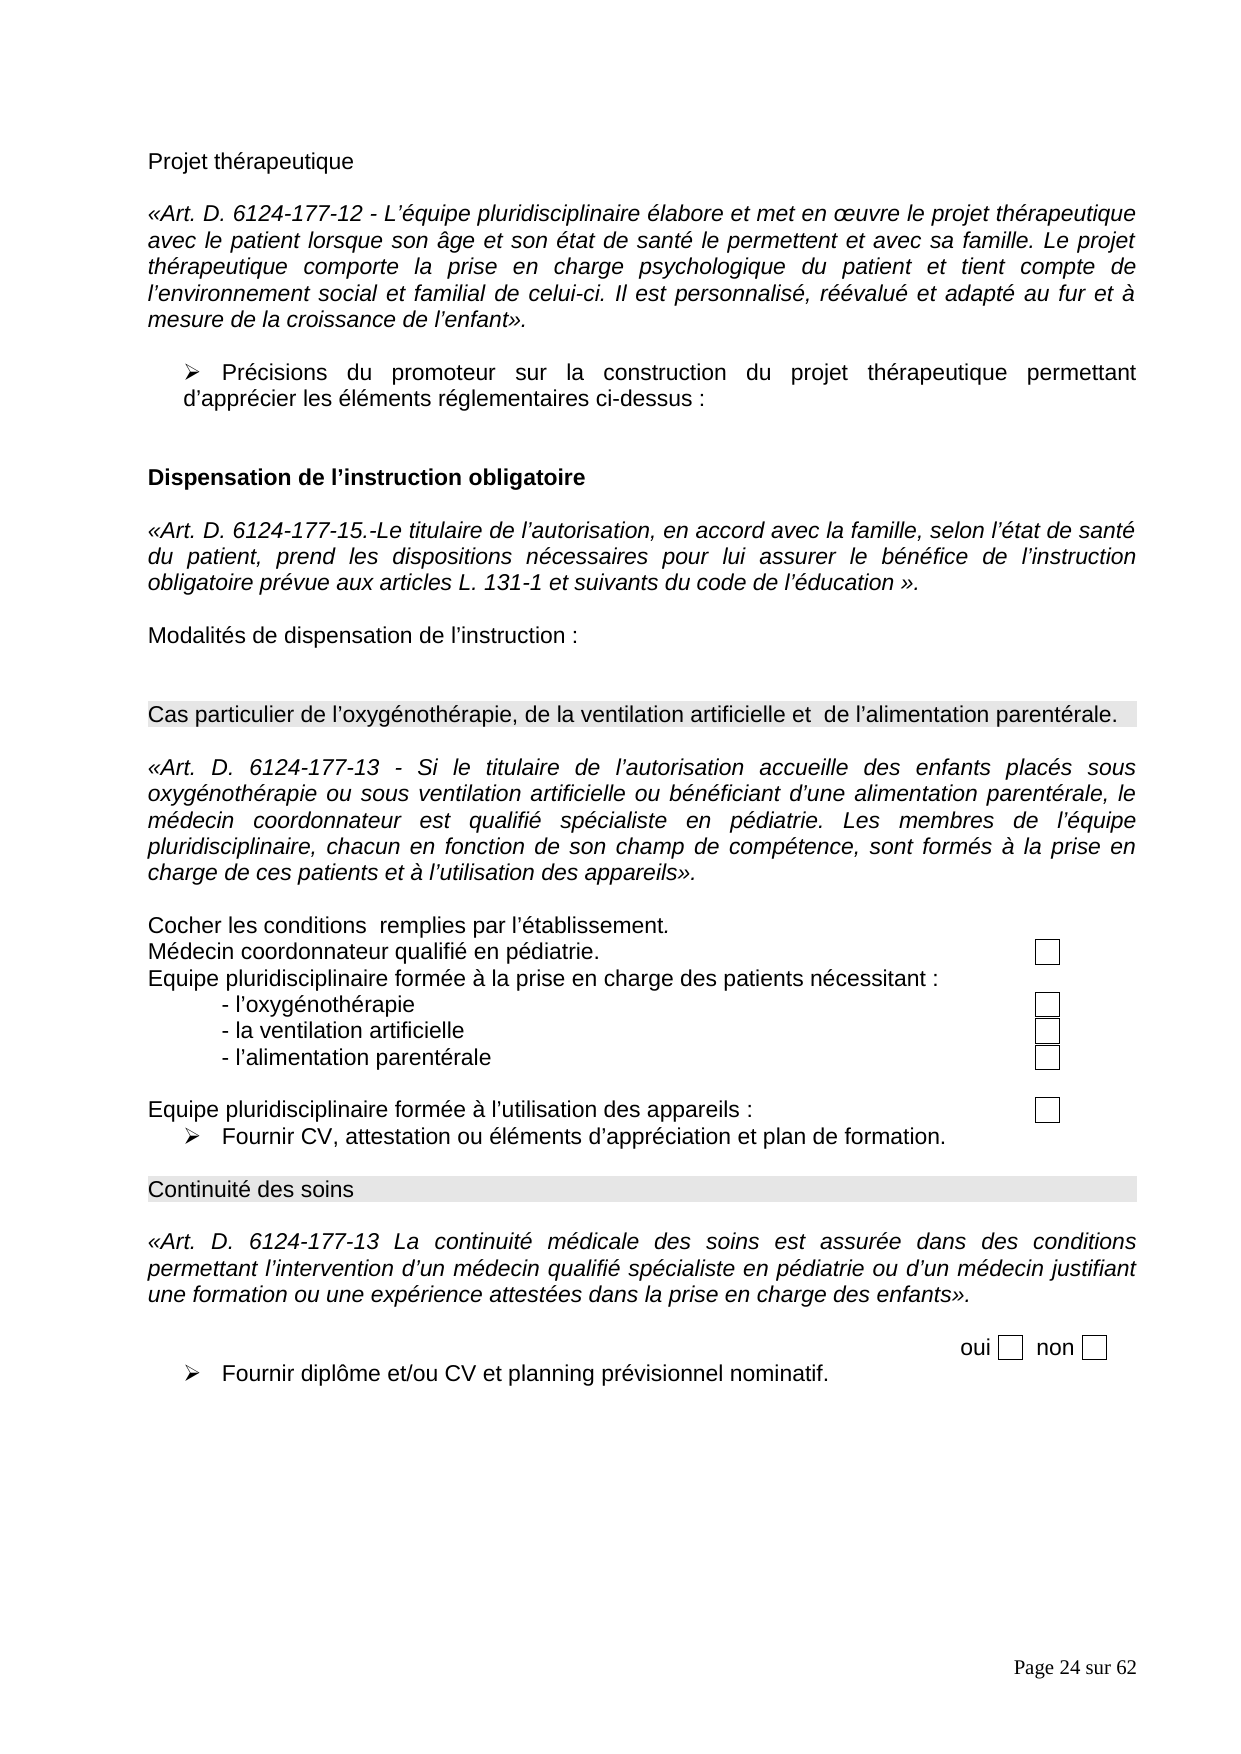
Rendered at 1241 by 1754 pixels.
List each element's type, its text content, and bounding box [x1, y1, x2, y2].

list Fournir CV, attestation ou éléments d’appréciation et plan de formation. [183, 1123, 1137, 1149]
text Modalités de dispensation de l’instruction : [148, 622, 1137, 648]
list Précisions du promoteur sur la construction du projet thérapeutique permettant d’apprécier les éléments réglementaires ci-dessus : [183, 358, 1137, 411]
text Cas particulier de l’oxygénothérapie, de la ventilation artificielle et de l’alimentation parentérale. [148, 701, 1137, 727]
text Projet thérapeutique [148, 148, 1137, 174]
text oui non [886, 1334, 1137, 1360]
text Médecin coordonnateur qualifié en pédiatrie. [148, 938, 1137, 965]
text Continuité des soins [148, 1176, 1137, 1202]
text - l’alimentation parentérale [148, 1044, 1137, 1070]
text Equipe pluridisciplinaire formée à l’utilisation des appareils : [148, 1096, 1137, 1123]
text Cocher les conditions remplies par l’établissement. [148, 912, 1137, 938]
text «Art. D. 6124-177-15.-Le titulaire de l’autorisation, en accord avec la famille, selon l’état de santé du patient, prend les dispositions nécessaires pour lui assurer le bénéfice de l’instruction obligatoire prévue aux articles L. 131-1 et suivants du code de l’éducation ». [148, 517, 1137, 596]
text - l’oxygénothérapie [148, 991, 1137, 1017]
text «Art. D. 6124-177-12 - L’équipe pluridisciplinaire élabore et met en œuvre le projet thérapeutique avec le patient lorsque son âge et son état de santé le permettent et avec sa famille. Le projet thérapeutique comporte la prise en charge psychologique du patient et tient compte de l’environnement social et familial de celui-ci. Il est personnalisé, réévalué et adapté au fur et à mesure de la croissance de l’enfant». [148, 200, 1137, 332]
text Equipe pluridisciplinaire formée à la prise en charge des patients nécessitant : [148, 965, 1137, 991]
list Fournir diplôme et/ou CV et planning prévisionnel nominatif. [183, 1360, 1137, 1386]
text - la ventilation artificielle [148, 1017, 1137, 1044]
text «Art. D. 6124-177-13 La continuité médicale des soins est assurée dans des conditions permettant l’intervention d’un médecin qualifié spécialiste en pédiatrie ou d’un médecin justifiant une formation ou une expérience attestées dans la prise en charge des enfants». [148, 1228, 1137, 1307]
text Dispensation de l’instruction obligatoire [148, 464, 1137, 490]
text «Art. D. 6124-177-13 - Si le titulaire de l’autorisation accueille des enfants placés sous oxygénothérapie ou sous ventilation artificielle ou bénéficiant d’une alimentation parentérale, le médecin coordonnateur est qualifié spécialiste en pédiatrie. Les membres de l’équipe pluridisciplinaire, chacun en fonction de son champ de compétence, sont formés à la prise en charge de ces patients et à l’utilisation des appareils». [148, 754, 1137, 886]
